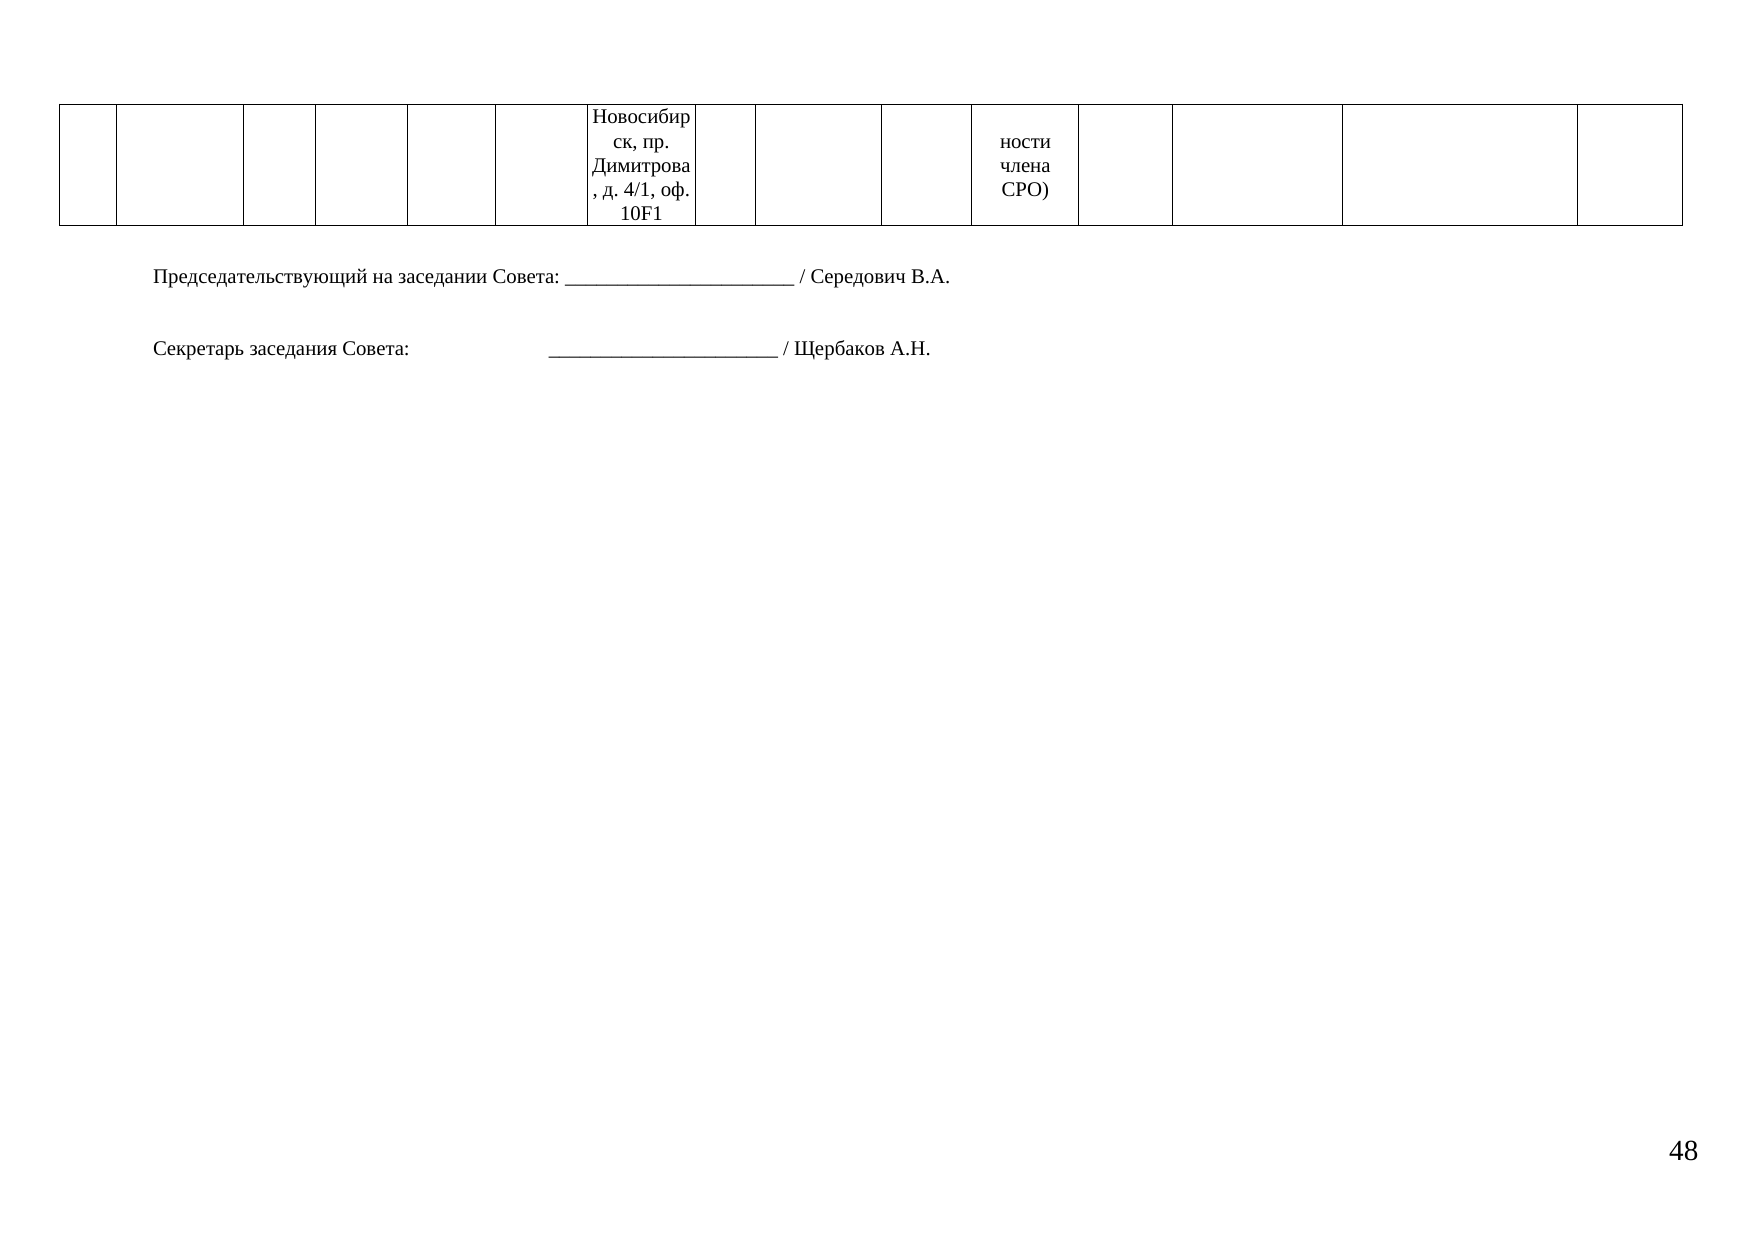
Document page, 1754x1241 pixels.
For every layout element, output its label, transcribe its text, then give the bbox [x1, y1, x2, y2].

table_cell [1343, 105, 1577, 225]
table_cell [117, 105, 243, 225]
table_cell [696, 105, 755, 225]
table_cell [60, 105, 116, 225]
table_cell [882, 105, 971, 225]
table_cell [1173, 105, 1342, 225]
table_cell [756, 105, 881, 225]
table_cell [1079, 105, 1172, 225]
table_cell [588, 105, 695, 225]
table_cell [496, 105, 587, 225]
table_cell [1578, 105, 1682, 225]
text Секретарь заседания Совета: ______________________ / Щербаков А.Н. [59, 336, 1698, 360]
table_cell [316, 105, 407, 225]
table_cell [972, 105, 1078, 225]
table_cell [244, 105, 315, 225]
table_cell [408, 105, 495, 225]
text Председательствующий на заседании Совета: ______________________ / Середович В.А. [59, 264, 1698, 288]
